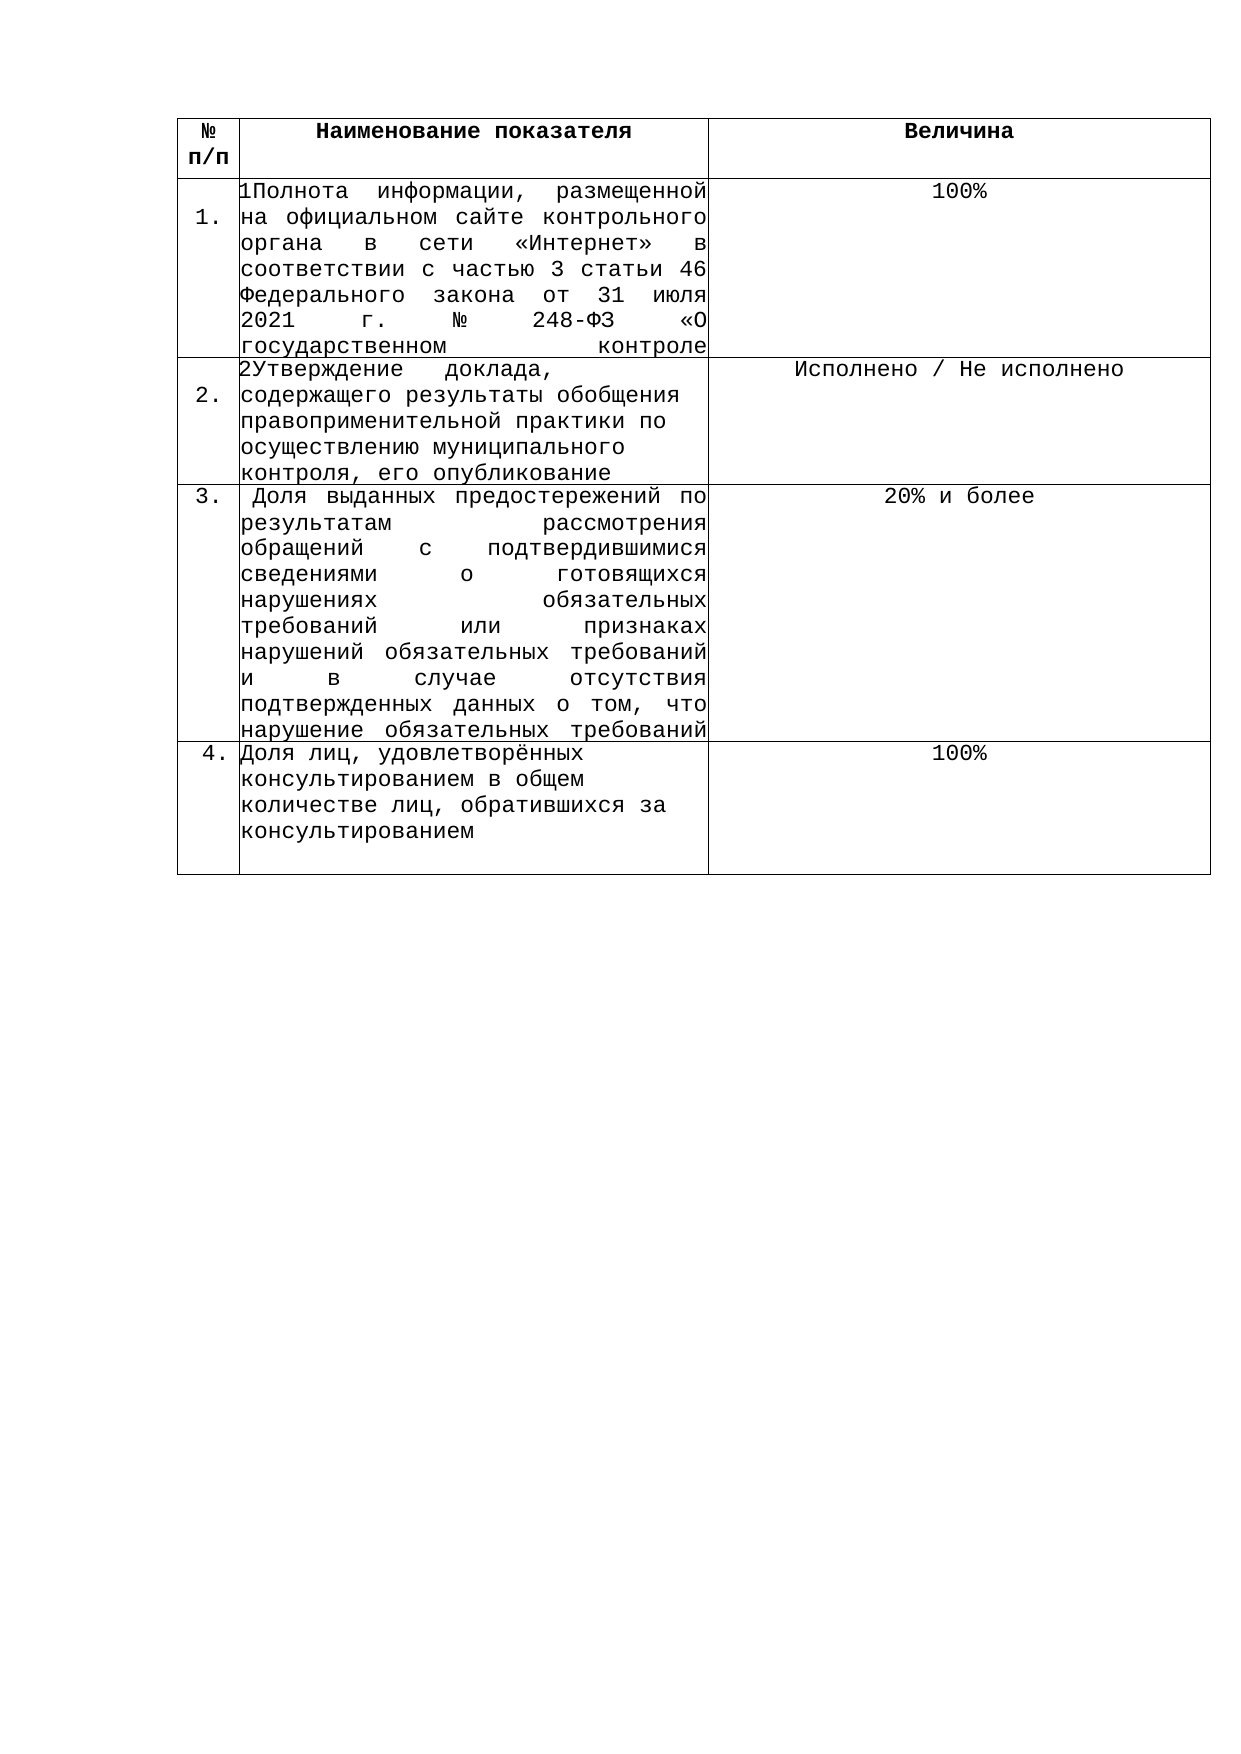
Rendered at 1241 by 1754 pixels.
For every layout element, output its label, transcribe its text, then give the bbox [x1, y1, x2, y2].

table_cell Исполнено / Не исполнено [709, 358, 1210, 484]
table_cell Доля выданных предостережений по результатам рассмотрения обращений с подтвердившимися сведениями о готовящихся нарушениях обязательных требований или признаках нарушений обязательных требований и в случае отсутствия подтвержденных данных о том, что нарушение обязательных требований причинило вред (ущерб) охраняемым законом ценностям либо создало угрозу причинения вреда (ущерба) охраняемым законом ценностям (%) [240, 485, 708, 741]
table_cell Доля лиц, удовлетворённых консультированием в общем количестве лиц, обратившихся за консультированием [240, 742, 708, 873]
table_cell 4. [178, 742, 239, 873]
table_cell 22. [178, 358, 239, 484]
table_cell 100% [709, 179, 1210, 357]
table_header № п/п [178, 119, 239, 178]
table_cell Полнота информации, размещенной на официальном сайте контрольного органа в сети «Интернет» в соответствии с частью 3 статьи 46 Федерального закона от 31 июля 2021 г. № 248-ФЗ «О государственном контроле (надзоре) и муниципальном контроле в Российской Федерации» [240, 179, 708, 357]
table_cell 20% и более [709, 485, 1210, 741]
table_header Наименование показателя [240, 119, 708, 178]
table_cell 100% [709, 742, 1210, 873]
table_cell 3. [178, 485, 239, 741]
table_cell Утверждение доклада, содержащего результаты обобщения правоприменительной практики по осуществлению муниципального контроля, его опубликование [240, 358, 708, 484]
table_cell 11. [178, 179, 239, 357]
table_header Величина [709, 119, 1210, 178]
